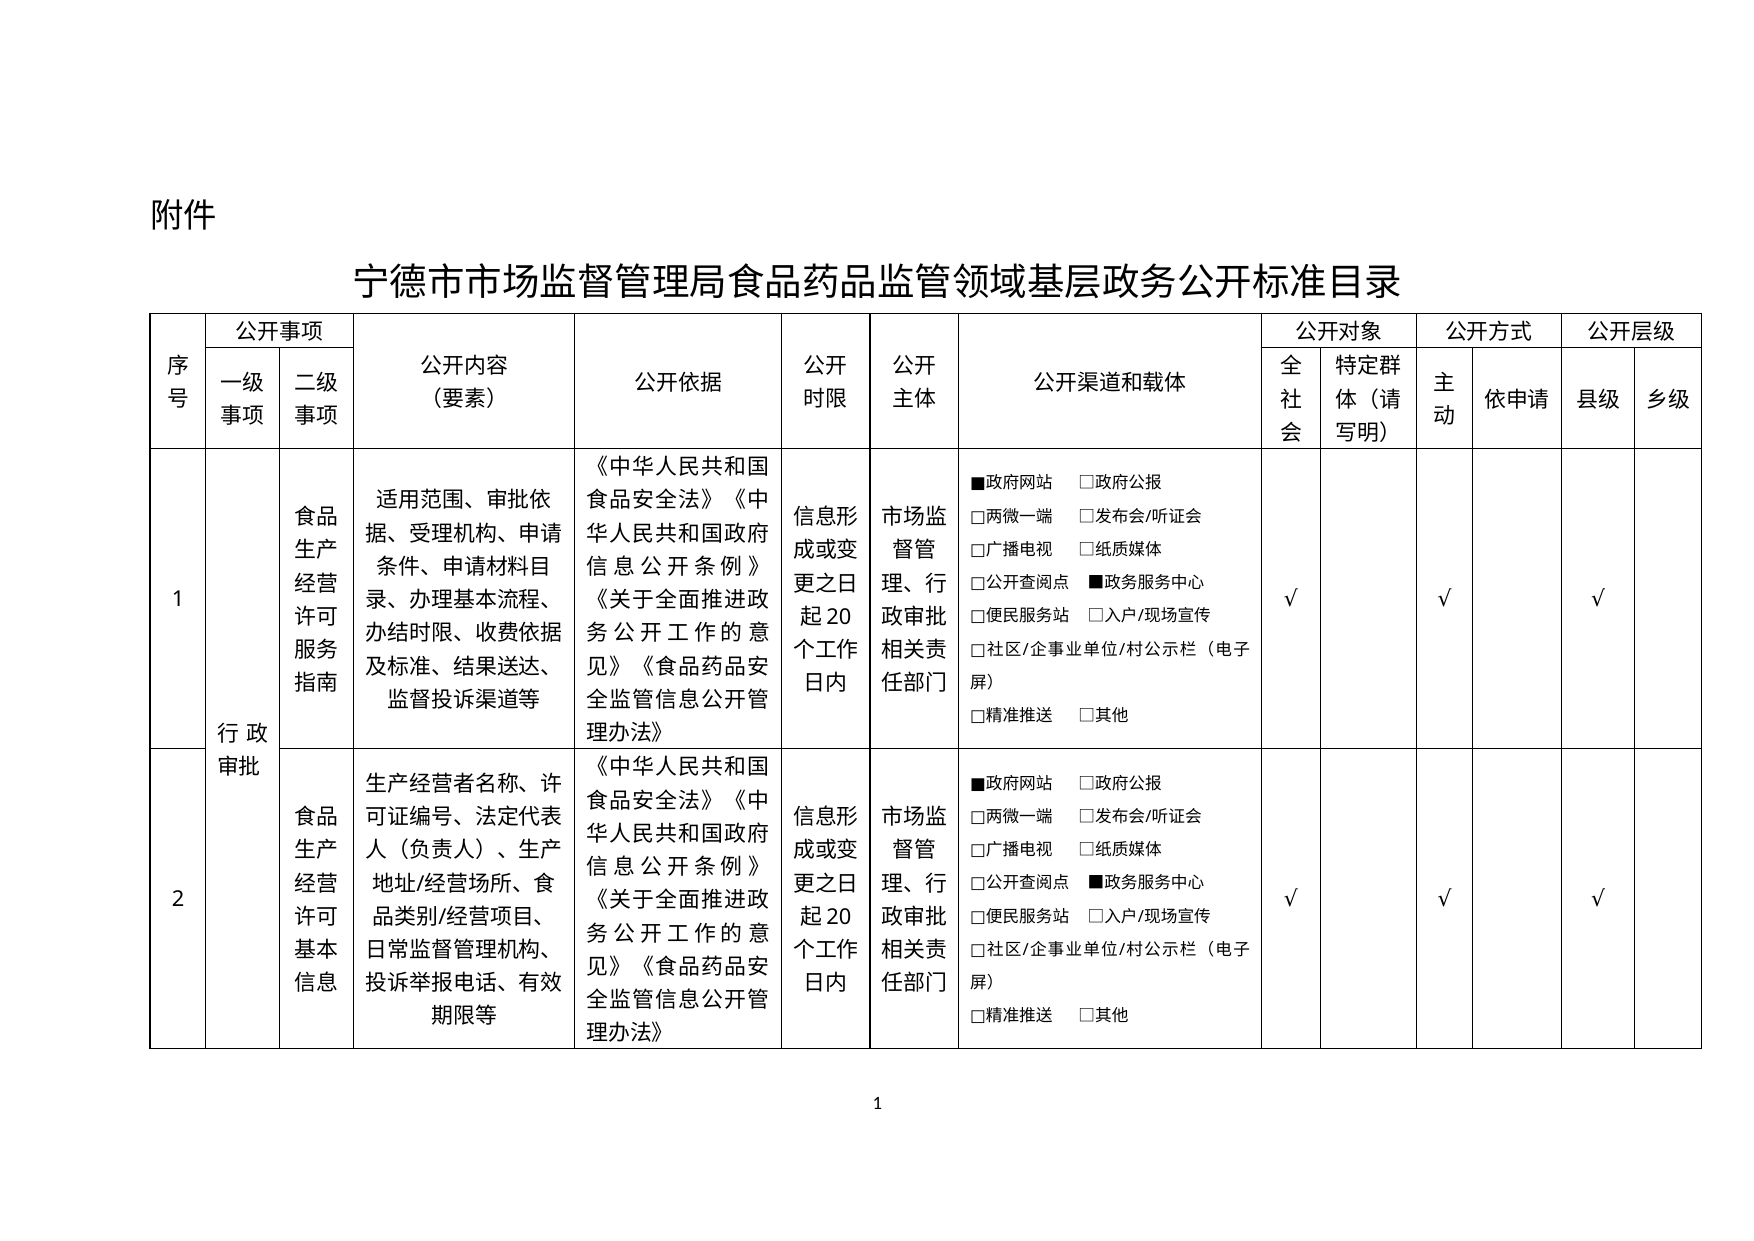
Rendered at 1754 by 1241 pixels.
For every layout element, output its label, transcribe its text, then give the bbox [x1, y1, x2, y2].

table_cell 食品生产经营许可服务指南 [280, 449, 353, 748]
table_cell √ [1562, 449, 1634, 748]
table_header 公开 时限 [782, 314, 869, 447]
table_cell 主动 [1417, 348, 1472, 447]
table_cell 乡级 [1635, 348, 1701, 447]
table_header 公开依据 [575, 314, 781, 447]
table_cell [1321, 749, 1416, 1048]
table_cell √ [1262, 449, 1320, 748]
table_header 公开 主体 [871, 314, 958, 447]
table_header 公开内容 （要素） [354, 314, 574, 447]
table_cell 2 [151, 749, 205, 1048]
table_cell 一级事项 [206, 348, 279, 447]
table_cell 适用范围、审批依据、受理机构、申请条件、申请材料目录、办理基本流程、办结时限、收费依据及标准、结果送达、监督投诉渠道等 [354, 449, 574, 748]
table_cell 市场监督管理、行政审批相关责任部门 [871, 449, 958, 748]
table_cell 依申请 [1473, 348, 1561, 447]
table_cell 1 [151, 449, 205, 748]
table_cell √ [1417, 449, 1472, 748]
table_cell [1635, 749, 1701, 1048]
table_cell 《中华人民共和国食品安全法》《中华人民共和国政府信息公开条例》《关于全面推进政务公开工作的意见》《食品药品安全监管信息公开管理办法》 [575, 749, 781, 1048]
table_cell 食品生产经营许可基本信息 [280, 749, 353, 1048]
text 食品药品监管领域基层政务公开标准目录 [150, 246, 1604, 312]
table_cell √ [1562, 749, 1634, 1048]
table_cell [1473, 749, 1561, 1048]
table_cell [959, 749, 1261, 1048]
table_cell 县级 [1562, 348, 1634, 447]
table_cell [1473, 449, 1561, 748]
table_cell [1635, 449, 1701, 748]
table_cell [1321, 449, 1416, 748]
table_cell 全社会 [1262, 348, 1320, 447]
table_header 公开层级 [1562, 314, 1701, 347]
table_cell 信息形成或变更之日起20个工作日内 [782, 749, 869, 1048]
table_header 公开对象 [1262, 314, 1416, 347]
table_header 公开事项 [206, 314, 353, 347]
table_cell 生产经营者名称、许可证编号、法定代表人（负责人）、生产地址/经营场所、食品类别/经营项目、日常监督管理机构、投诉举报电话、有效期限等 [354, 749, 574, 1048]
table_cell 市场监督管理、行政审批相关责任部门 [871, 749, 958, 1048]
table_cell 信息形成或变更之日起20个工作日内 [782, 449, 869, 748]
table_header 公开方式 [1417, 314, 1561, 347]
table_cell 二级事项 [280, 348, 353, 447]
table_cell √ [1262, 749, 1320, 1048]
table_cell 行政审批 [206, 449, 279, 1048]
table_header 序号 [151, 314, 205, 447]
table_cell √ [1417, 749, 1472, 1048]
text 附件 [150, 179, 1604, 246]
table_cell 特定群体（请写明） [1321, 348, 1416, 447]
table_header 公开渠道和载体 [959, 314, 1261, 447]
table_cell ■政府网站 □政府公报 □两微一端 □发布会/听证会 □广播电视 □纸质媒体 □公开查阅点 ■政务服务中心 □便民服务站 □入户/现场宣传 □社区/企事业单位/村公示栏（电子屏） □精准推送 □其他 [959, 449, 1261, 748]
table_cell 《中华人民共和国食品安全法》《中华人民共和国政府信息公开条例》《关于全面推进政务公开工作的意见》《食品药品安全监管信息公开管理办法》 [575, 449, 781, 748]
